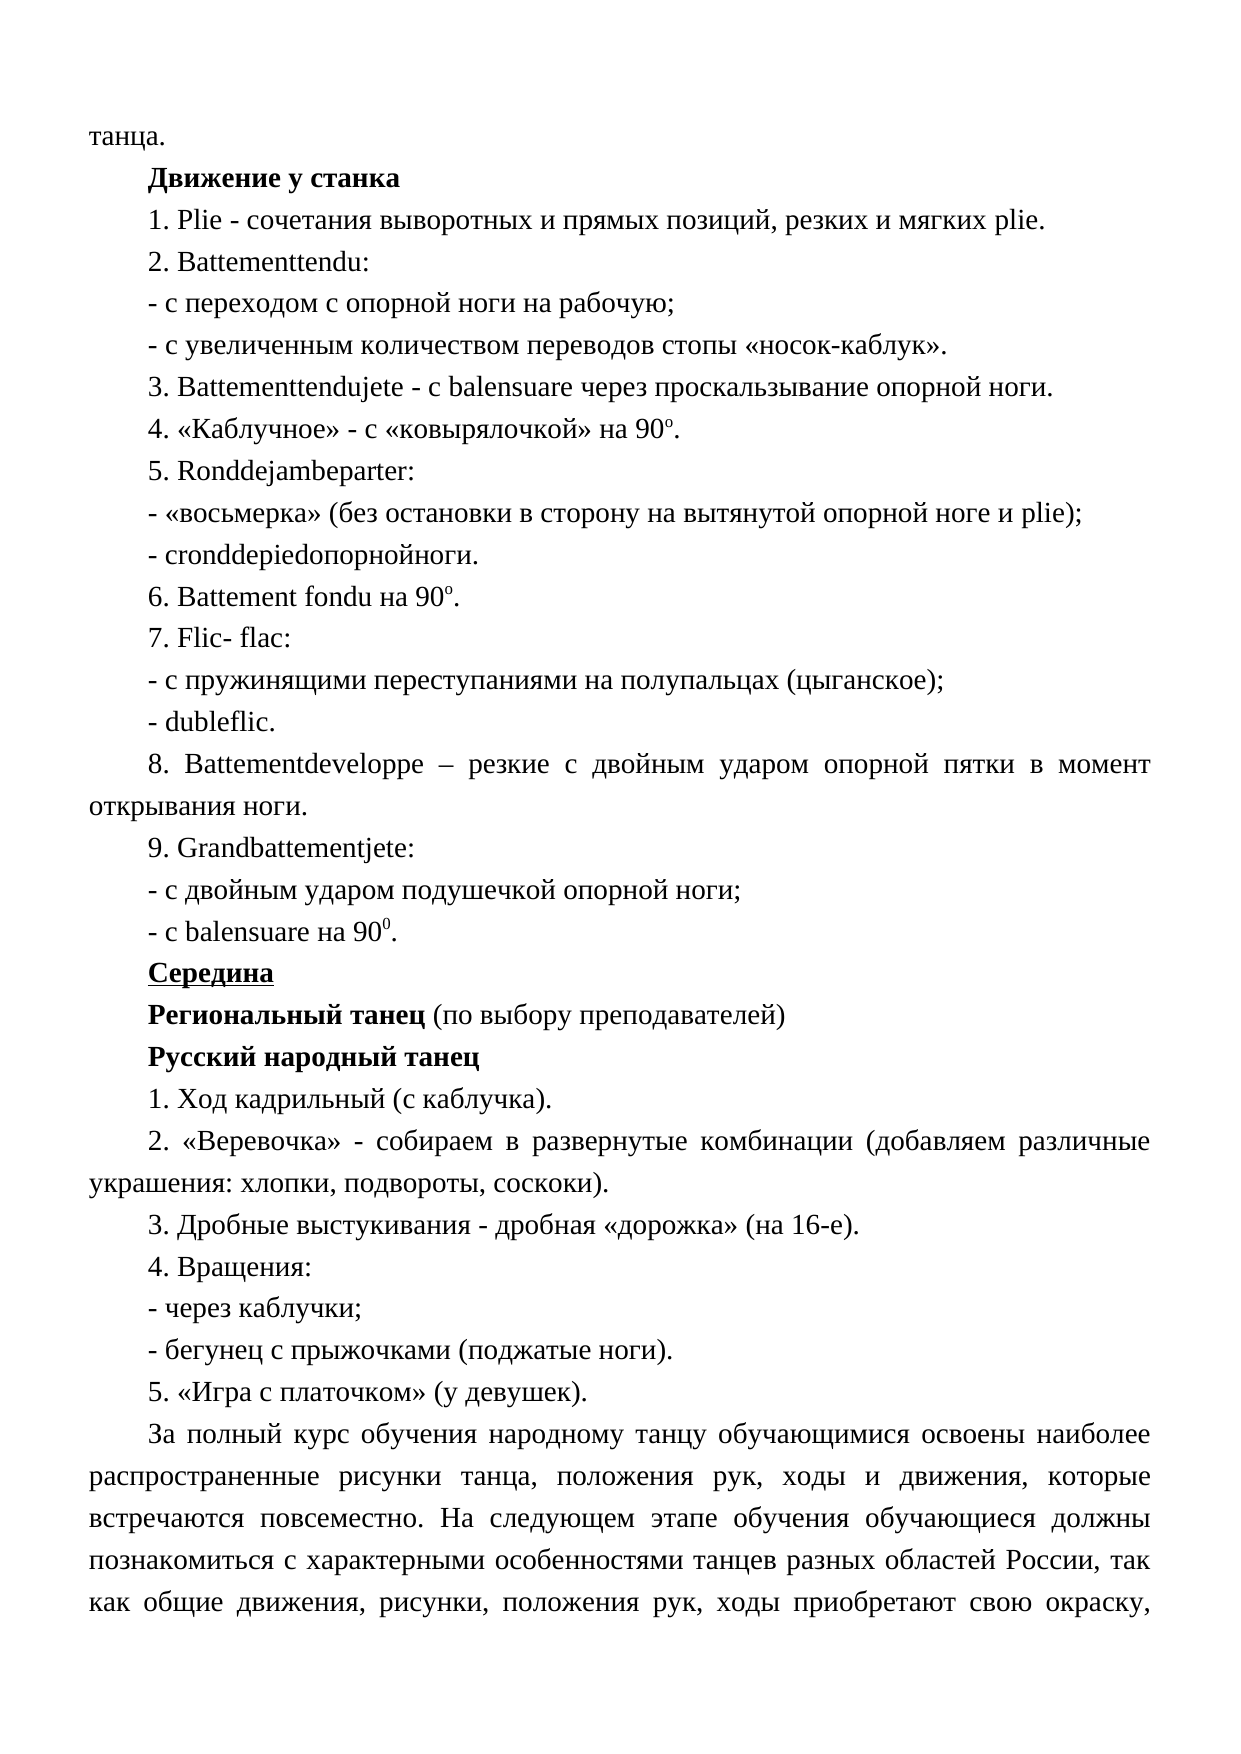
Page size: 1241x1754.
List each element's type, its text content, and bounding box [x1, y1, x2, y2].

text 8. Вattementdeveloppe – резкие с двойным ударом опорной пятки в момент открывания ноги. [89, 746, 1152, 822]
text 3. Дробные выстукивания - дробная «дорожка» (на 16-е). [89, 1207, 1152, 1240]
text 1. Plie - сочетания выворотных и прямых позиций, резких и мягких plie. [89, 202, 1152, 235]
text - бегунец с прыжочками (поджатые ноги). [89, 1332, 1152, 1366]
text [89, 1416, 1152, 1617]
text Середина [89, 956, 1152, 989]
text 7. Flic- flac: [89, 621, 1152, 654]
text Региональный танец (по выбору преподавателей) [89, 997, 1152, 1031]
text - с пружинящими переступаниями на полупальцах (цыганское); [89, 662, 1152, 696]
text - с переходом с опорной ноги на рабочую; [89, 286, 1152, 319]
text - c увеличенным количеством переводов стопы «носок-каблук». [89, 327, 1152, 361]
text 5. «Игра с платочком» (у девушек). [89, 1374, 1152, 1408]
text 2. Battementtendu: [89, 244, 1152, 277]
text - с двойным ударом подушечкой опорной ноги; [89, 872, 1152, 905]
text - через каблучки; [89, 1291, 1152, 1324]
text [89, 118, 1152, 152]
text Русский народный танец [89, 1039, 1152, 1073]
text 5. Ronddejambeparter: [89, 453, 1152, 487]
text - dubleflic. [89, 704, 1152, 738]
text 2. «Веревочка» - собираем в развернутые комбинации (добавляем различные украшения: хлопки, подвороты, соскоки). [89, 1123, 1152, 1198]
text - сronddepiedопорнойноги. [89, 537, 1152, 570]
text Движение у станка [89, 160, 1152, 193]
text 4. Вращения: [89, 1249, 1152, 1282]
text 4. «Каблучное» - с «ковырялочкой» на 90о. [89, 411, 1152, 445]
text 1. Ход кадрильный (с каблучка). [89, 1081, 1152, 1115]
text - «восьмерка» (без остановки в сторону на вытянутой опорной ноге и plie); [89, 495, 1152, 528]
text 9. Grandbattementjete: [89, 830, 1152, 863]
text - с balensuare на 900. [89, 914, 1152, 947]
text 3. Вattementtendujete - с balensuare через проскальзывание опорной ноги. [89, 369, 1152, 403]
text 6. Вattement fondu на 90о. [89, 579, 1152, 612]
